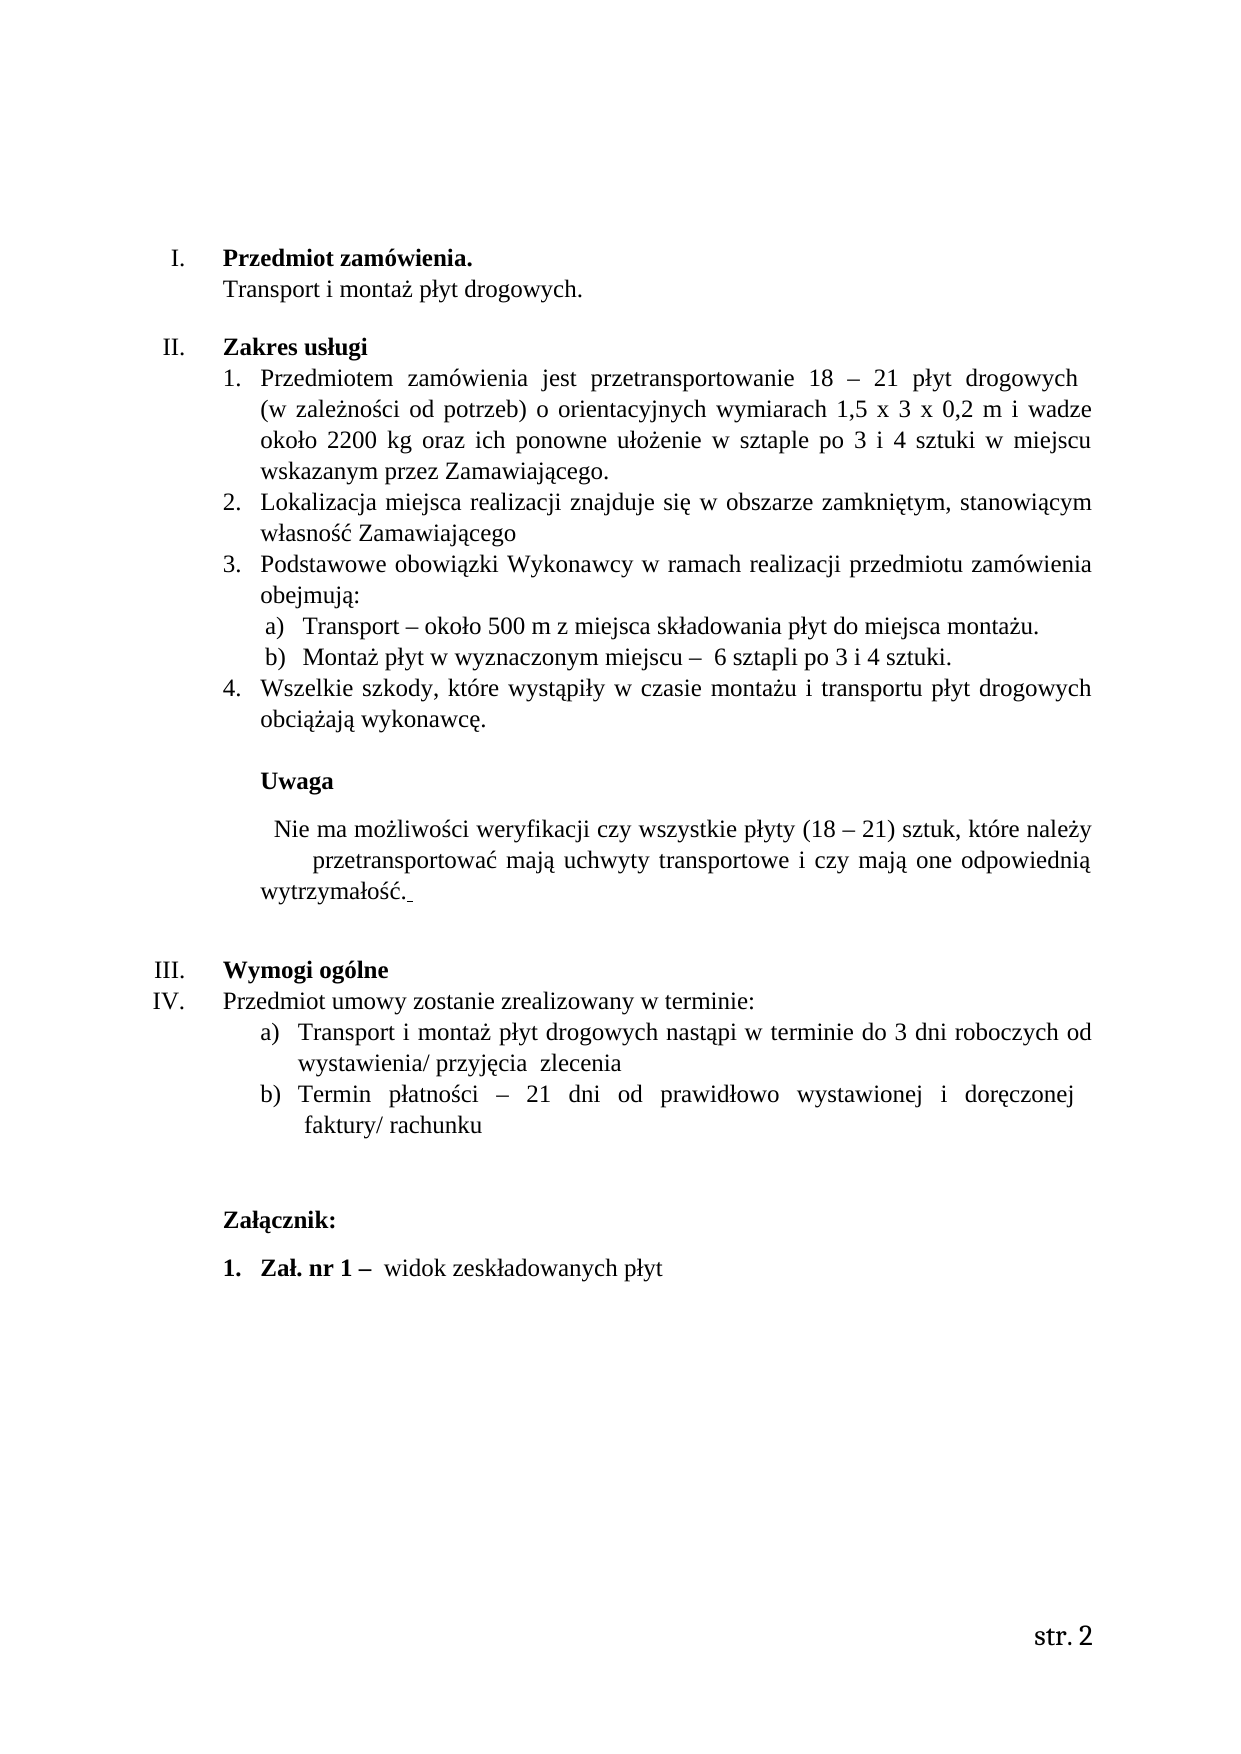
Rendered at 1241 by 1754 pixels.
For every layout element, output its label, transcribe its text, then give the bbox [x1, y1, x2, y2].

list Przedmiot umowy zostanie zrealizowany w terminie: [185, 986, 1093, 1014]
list Uwaga [260, 766, 1093, 795]
list Lokalizacja miejsca realizacji znajduje się w obszarze zamkniętym, stanowiącym własność Zamawiającego [223, 487, 1093, 547]
list Przedmiot zamówienia. [185, 243, 1093, 272]
list Podstawowe obowiązki Wykonawcy w ramach realizacji przedmiotu zamówienia obejmują: [223, 549, 1093, 609]
list Transport i montaż płyt drogowych. [223, 274, 1093, 303]
text Nie ma możliwości weryfikacji czy wszystkie płyty (18 – 21) sztuk, które należy przetransportować mają uchwyty transportowe i czy mają one odpowiednią wytrzymałość. [148, 814, 1093, 905]
list Termin płatności – 21 dni od prawidłowo wystawionej i doręczonej faktury/ rachunku [260, 1079, 1093, 1139]
list Transport i montaż płyt drogowych nastąpi w terminie do 3 dni roboczych od wystawienia/ przyjęcia zlecenia [260, 1017, 1093, 1077]
list Wymogi ogólne [185, 955, 1093, 983]
list Transport – około 500 m z miejsca składowania płyt do miejsca montażu. [265, 611, 1093, 640]
list Zakres usługi [185, 332, 1093, 360]
text Załącznik: [223, 1205, 1093, 1234]
list Przedmiotem zamówienia jest przetransportowanie 18 – 21 płyt drogowych (w zależności od potrzeb) o orientacyjnych wymiarach 1,5 x 3 x 0,2 m i wadze około 2200 kg oraz ich ponowne ułożenie w sztaple po 3 i 4 sztuki w miejscu wskazanym przez Zamawiającego. [223, 363, 1093, 484]
list Wszelkie szkody, które wystąpiły w czasie montażu i transportu płyt drogowych obciążają wykonawcę. [223, 673, 1093, 733]
list Zał. nr 1 – widok zeskładowanych płyt [223, 1253, 1093, 1282]
list Montaż płyt w wyznaczonym miejscu – 6 sztapli po 3 i 4 sztuki. [265, 642, 1093, 671]
